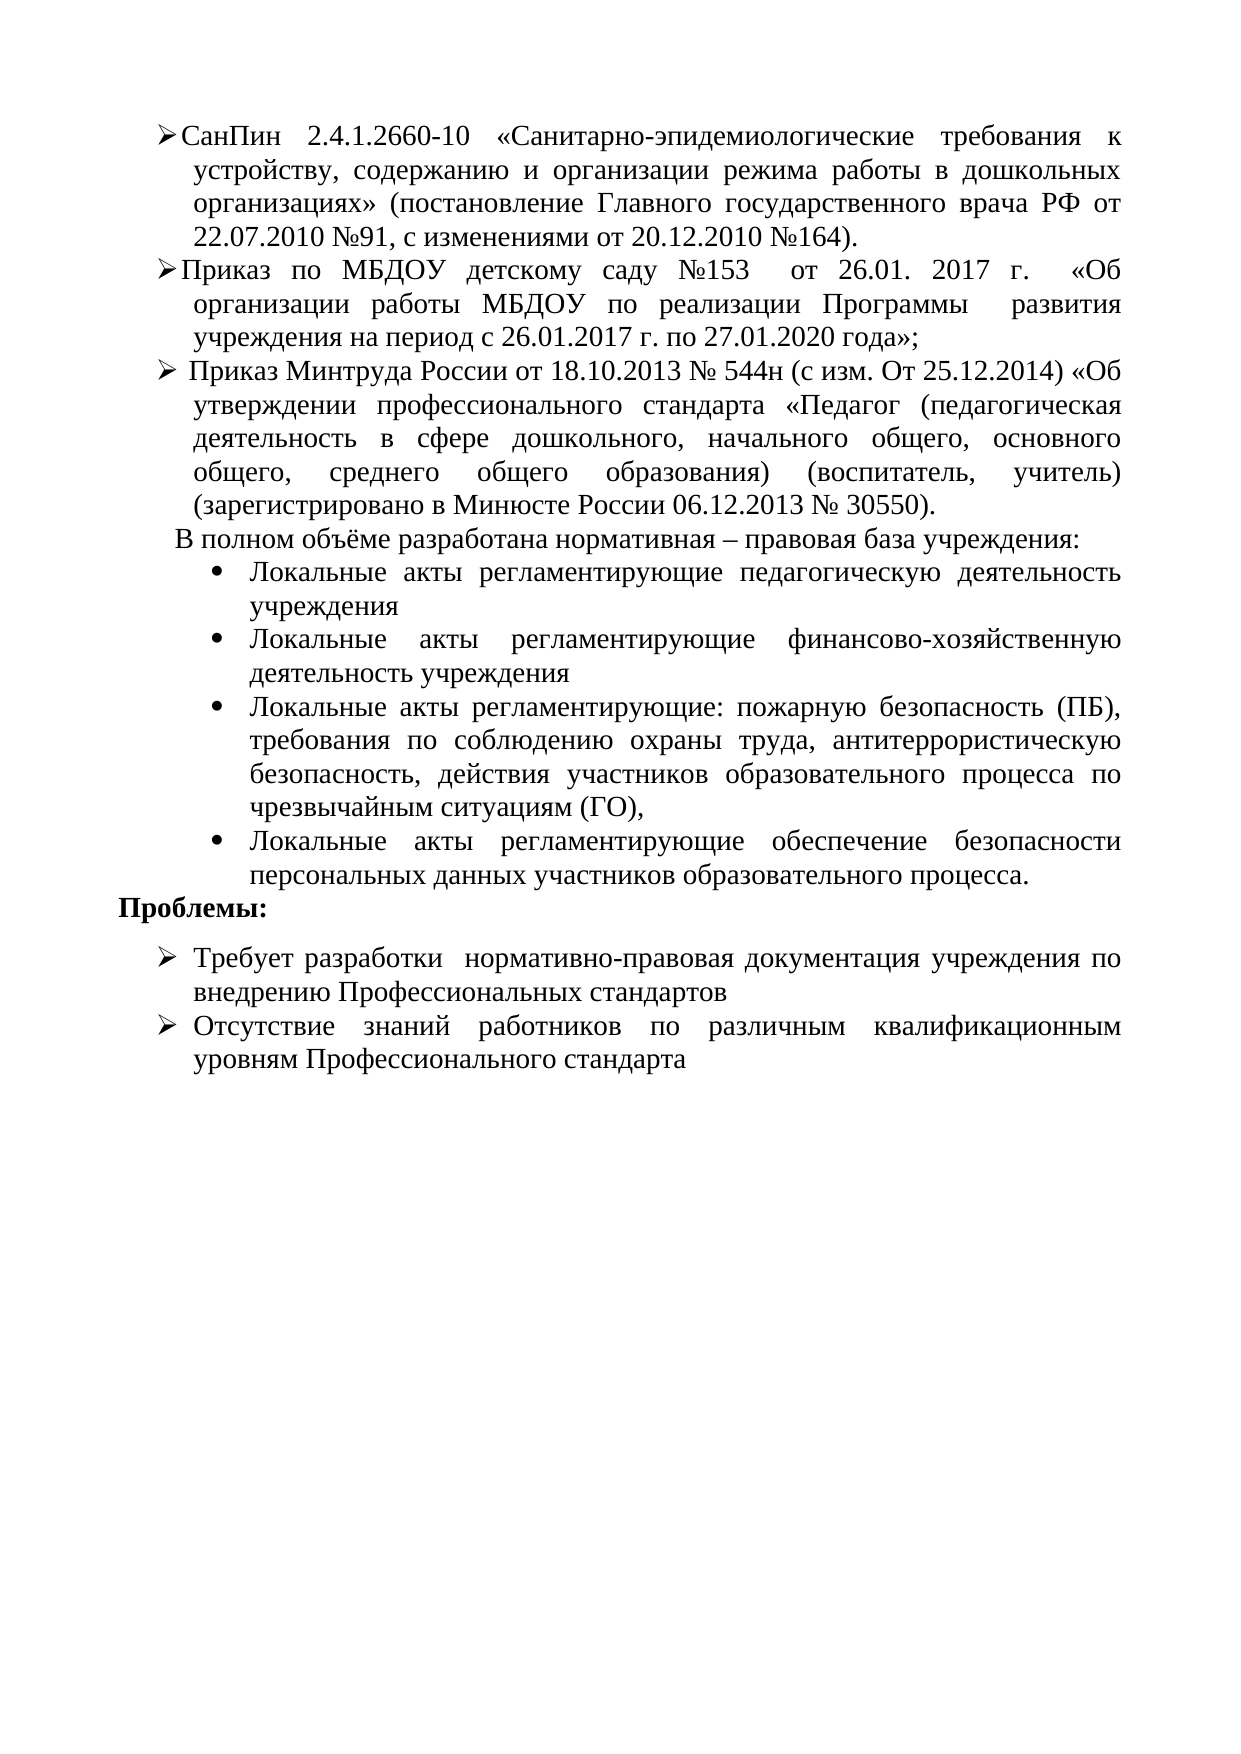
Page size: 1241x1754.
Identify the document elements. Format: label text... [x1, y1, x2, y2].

list Отсутствие знаний работников по различным квалификационным уровням Профессионального стандарта [156, 1008, 1122, 1075]
list Локальные акты регламентирующие: пожарную безопасность (ПБ), требования по соблюдению охраны труда, антитеррористическую безопасность, действия участников образовательного процесса по чрезвычайным ситуациям (ГО), [212, 689, 1122, 823]
list Локальные акты регламентирующие финансово-хозяйственную деятельность учреждения [212, 622, 1122, 689]
text В полном объёме разработана нормативная – правовая база учреждения: [118, 521, 1122, 554]
list Требует разработки нормативно-правовая документация учреждения по внедрению Профессиональных стандартов [156, 941, 1122, 1008]
list Приказ по МБДОУ детскому саду №153 от 26.01. 2017 г. «Об организации работы МБДОУ по реализации Программы развития учреждения на период с 26.01.2017 г. по 27.01.2020 года»; [156, 252, 1122, 353]
list Локальные акты регламентирующие педагогическую деятельность учреждения [212, 554, 1122, 622]
list Локальные акты регламентирующие обеспечение безопасности персональных данных участников образовательного процесса. [212, 823, 1122, 890]
list Приказ Минтруда России от 18.10.2013 № 544н (с изм. От 25.12.2014) «Об утверждении профессионального стандарта «Педагог (педагогическая деятельность в сфере дошкольного, начального общего, основного общего, среднего общего образования) (воспитатель, учитель) (зарегистрировано в Минюсте России 06.12.2013 № 30550). [156, 353, 1122, 521]
text Проблемы: [118, 890, 1122, 924]
list СанПин 2.4.1.2660-10 «Санитарно-эпидемиологические требования к устройству, содержанию и организации режима работы в дошкольных организациях» (постановление Главного государственного врача РФ от 22.07.2010 №91, с изменениями от 20.12.2010 №164). [156, 118, 1122, 252]
